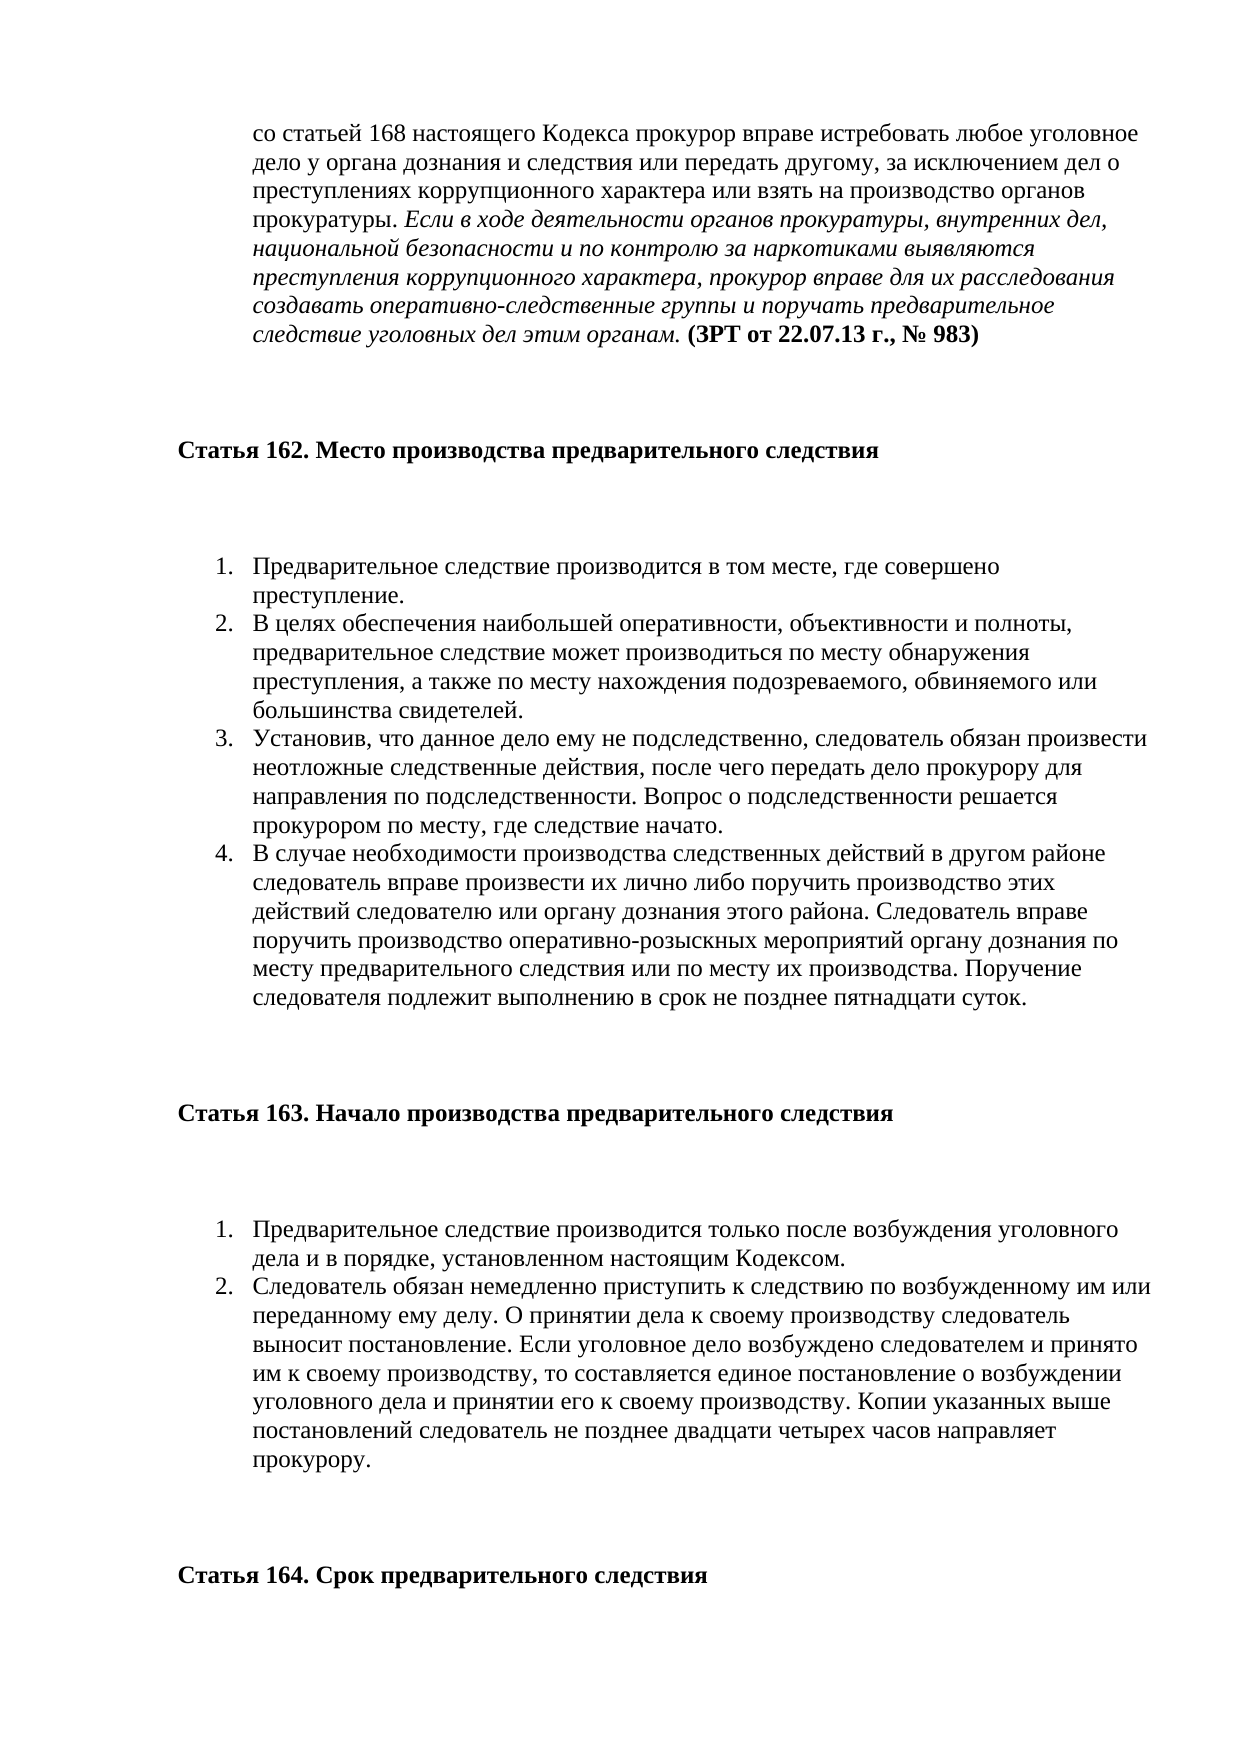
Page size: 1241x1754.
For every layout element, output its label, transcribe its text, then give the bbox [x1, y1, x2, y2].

list Предварительное следствие производится в том месте, где совершено преступление. [215, 551, 1152, 608]
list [215, 118, 1152, 348]
list В случае необходимости производства следственных действий в другом районе следователь вправе произвести их лично либо поручить производство этих действий следователю или органу дознания этого района. Следователь вправе поручить производство оперативно-розыскных мероприятий органу дознания по месту предварительного следствия или по месту их производства. Поручение следователя подлежит выполнению в срок не позднее пятнадцати суток. [215, 838, 1152, 1011]
subtitle Статья 164. Срок предварительного следствия [177, 1560, 1152, 1588]
list Установив, что данное дело ему не подследственно, следователь обязан произвести неотложные следственные действия, после чего передать дело прокурору для направления по подследственности. Вопрос о подследственности решается прокурором по месту, где следствие начато. [215, 723, 1152, 838]
subtitle Статья 163. Начало производства предварительного следствия [177, 1098, 1152, 1127]
list Предварительное следствие производится только после возбуждения уголовного дела и в порядке, установленном настоящим Кодексом. [215, 1214, 1152, 1271]
list В целях обеспечения наибольшей оперативности, объективности и полноты, предварительное следствие может производиться по месту обнаружения преступления, а также по месту нахождения подозреваемого, обвиняемого или большинства свидетелей. [215, 608, 1152, 723]
list Следователь обязан немедленно приступить к следствию по возбужденному им или переданному ему делу. О принятии дела к своему производству следователь выносит постановление. Если уголовное дело возбуждено следователем и принято им к своему производству, то составляется единое постановление о возбуждении уголовного дела и принятии его к своему производству. Копии указанных выше постановлений следователь не позднее двадцати четырех часов направляет прокурору. [215, 1271, 1152, 1473]
subtitle Статья 162. Место производства предварительного следствия [177, 435, 1152, 464]
